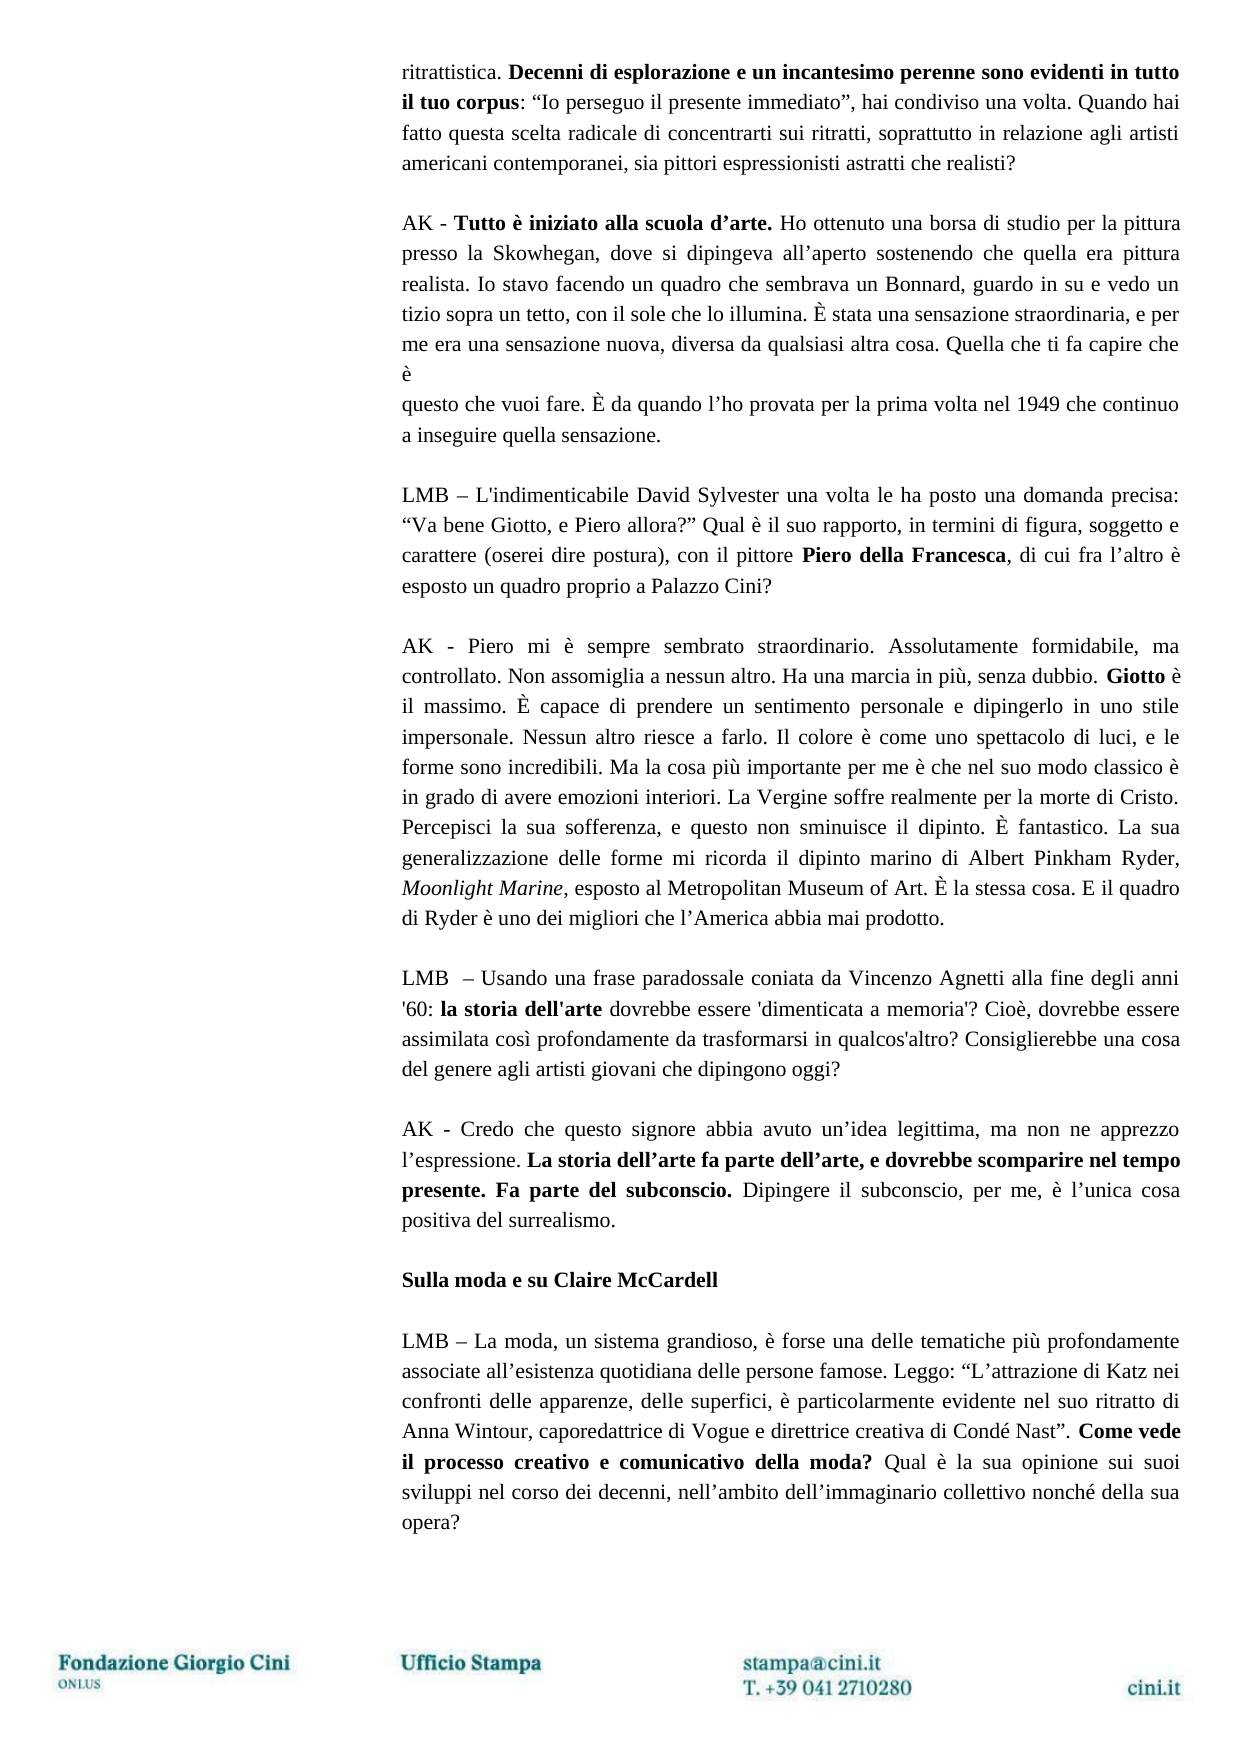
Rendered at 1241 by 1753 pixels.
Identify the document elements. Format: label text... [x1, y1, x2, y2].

text questo che vuoi fare. È da quando l’ho provata per la prima volta nel 1949 che continuo a inseguire quella sensazione. [402, 391, 1181, 447]
text Sulla moda e su Claire McCardell [402, 1267, 1181, 1293]
text AK - Credo che questo signore abbia avuto un’idea legittima, ma non ne apprezzo l’espressione. La storia dell’arte fa parte dell’arte, e dovrebbe scomparire nel tempo presente. Fa parte del subconscio. Dipingere il subconscio, per me, è l’unica cosa positiva del surrealismo. [402, 1116, 1181, 1232]
text LMB – Usando una frase paradossale coniata da Vincenzo Agnetti alla fine degli anni '60: la storia dell'arte dovrebbe essere 'dimenticata a memoria'? Cioè, dovrebbe essere assimilata così profondamente da trasformarsi in qualcos'altro? Consiglierebbe una cosa del genere agli artisti giovani che dipingono oggi? [402, 965, 1181, 1081]
text AK - Piero mi è sempre sembrato straordinario. Assolutamente formidabile, ma controllato. Non assomiglia a nessun altro. Ha una marcia in più, senza dubbio. Giotto è il massimo. È capace di prendere un sentimento personale e dipingerlo in uno stile impersonale. Nessun altro riesce a farlo. Il colore è come uno spettacolo di luci, e le forme sono incredibili. Ma la cosa più importante per me è che nel suo modo classico è in grado di avere emozioni interiori. La Vergine soffre realmente per la morte di Cristo. Percepisci la sua sofferenza, e questo non sminuisce il dipinto. È fantastico. La sua generalizzazione delle forme mi ricorda il dipinto marino di Albert Pinkham Ryder, Moonlight Marine, esposto al Metropolitan Museum of Art. È la stessa cosa. E il quadro di Ryder è uno dei migliori che l’America abbia mai prodotto. [402, 633, 1181, 930]
text LMB – La moda, un sistema grandioso, è forse una delle tematiche più profondamente associate all’esistenza quotidiana delle persone famose. Leggo: “L’attrazione di Katz nei confronti delle apparenze, delle superfici, è particolarmente evidente nel suo ritratto di Anna Wintour, caporedattrice di Vogue e direttrice creativa di Condé Nast”. Come vede il processo creativo e comunicativo della moda? Qual è la sua opinione sui suoi sviluppi nel corso dei decenni, nell’ambito dell’immaginario collettivo nonché della sua opera? [402, 1328, 1181, 1534]
text AK - Tutto è iniziato alla scuola d’arte. Ho ottenuto una borsa di studio per la pittura presso la Skowhegan, dove si dipingeva all’aperto sostenendo che quella era pittura realista. Io stavo facendo un quadro che sembrava un Bonnard, guardo in su e vedo un tizio sopra un tetto, con il sole che lo illumina. È stata una sensazione straordinaria, e per me era una sensazione nuova, diversa da qualsiasi altra cosa. Quella che ti fa capire che è [402, 210, 1181, 386]
text LMB – L'indimenticabile David Sylvester una volta le ha posto una domanda precisa: “Va bene Giotto, e Piero allora?” Qual è il suo rapporto, in termini di figura, soggetto e carattere (oserei dire postura), con il pittore Piero della Francesca, di cui fra l’altro è esposto un quadro proprio a Palazzo Cini? [402, 482, 1181, 598]
picture [0, 1246, 1240, 1753]
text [402, 59, 1181, 175]
